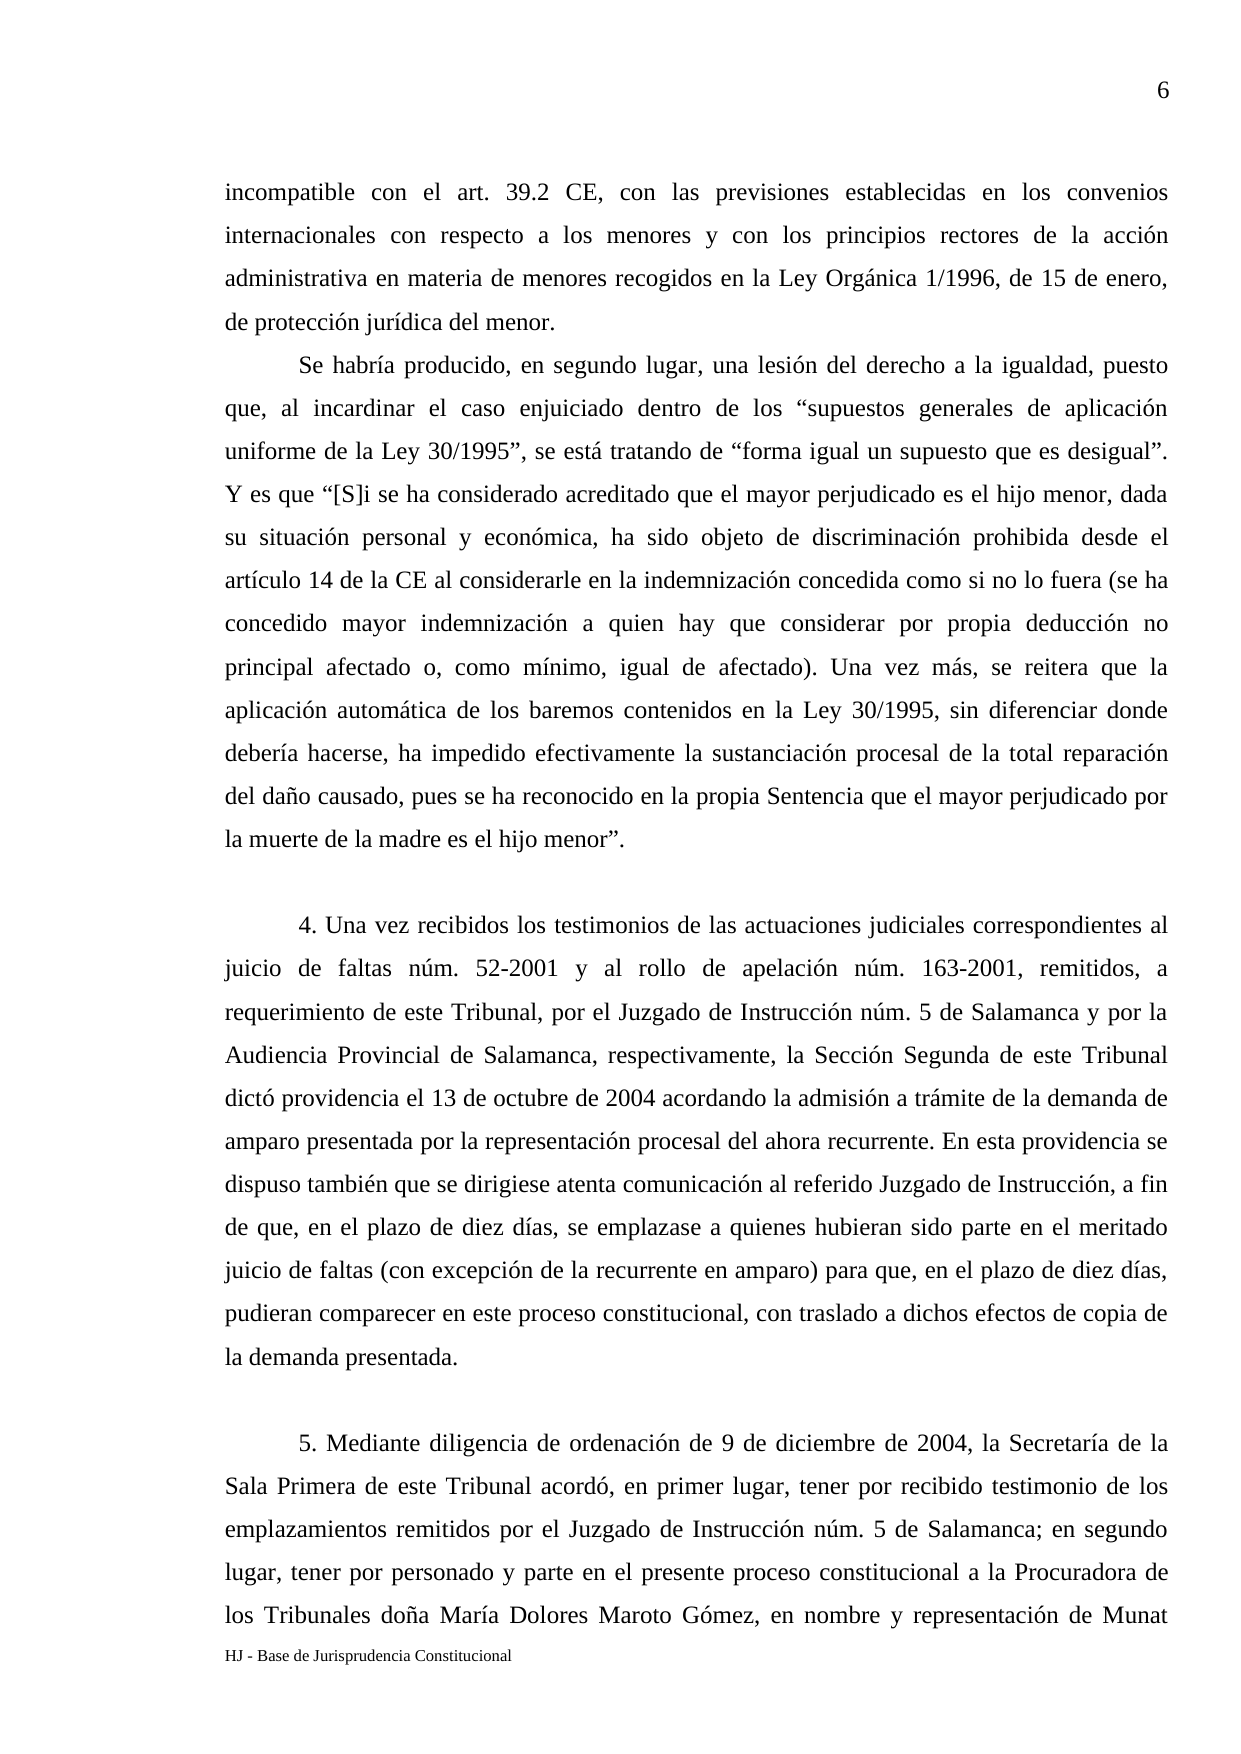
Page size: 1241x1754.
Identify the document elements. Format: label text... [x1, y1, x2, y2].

text Se habría producido, en segundo lugar, una lesión del derecho a la igualdad, puesto que, al incardinar el caso enjuiciado dentro de los “supuestos generales de aplicación uniforme de la Ley 30/1995”, se está tratando de “forma igual un supuesto que es desigual”. Y es que “[S]i se ha considerado acreditado que el mayor perjudicado es el hijo menor, dada su situación personal y económica, ha sido objeto de discriminación prohibida desde el artículo 14 de la CE al considerarle en la indemnización concedida como si no lo fuera (se ha concedido mayor indemnización a quien hay que considerar por propia deducción no principal afectado o, como mínimo, igual de afectado). Una vez más, se reitera que la aplicación automática de los baremos contenidos en la Ley 30/1995, sin diferenciar donde debería hacerse, ha impedido efectivamente la sustanciación procesal de la total reparación del daño causado, pues se ha reconocido en la propia Sentencia que el mayor perjudicado por la muerte de la madre es el hijo menor”. [224, 350, 1169, 853]
text 4. Una vez recibidos los testimonios de las actuaciones judiciales correspondientes al juicio de faltas núm. 52-2001 y al rollo de apelación núm. 163-2001, remitidos, a requerimiento de este Tribunal, por el Juzgado de Instrucción núm. 5 de Salamanca y por la Audiencia Provincial de Salamanca, respectivamente, la Sección Segunda de este Tribunal dictó providencia el 13 de octubre de 2004 acordando la admisión a trámite de la demanda de amparo presentada por la representación procesal del ahora recurrente. En esta providencia se dispuso también que se dirigiese atenta comunicación al referido Juzgado de Instrucción, a fin de que, en el plazo de diez días, se emplazase a quienes hubieran sido parte en el meritado juicio de faltas (con excepción de la recurrente en amparo) para que, en el plazo de diez días, pudieran comparecer en este proceso constitucional, con traslado a dichos efectos de copia de la demanda presentada. [224, 910, 1169, 1370]
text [224, 1428, 1169, 1629]
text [224, 177, 1169, 335]
